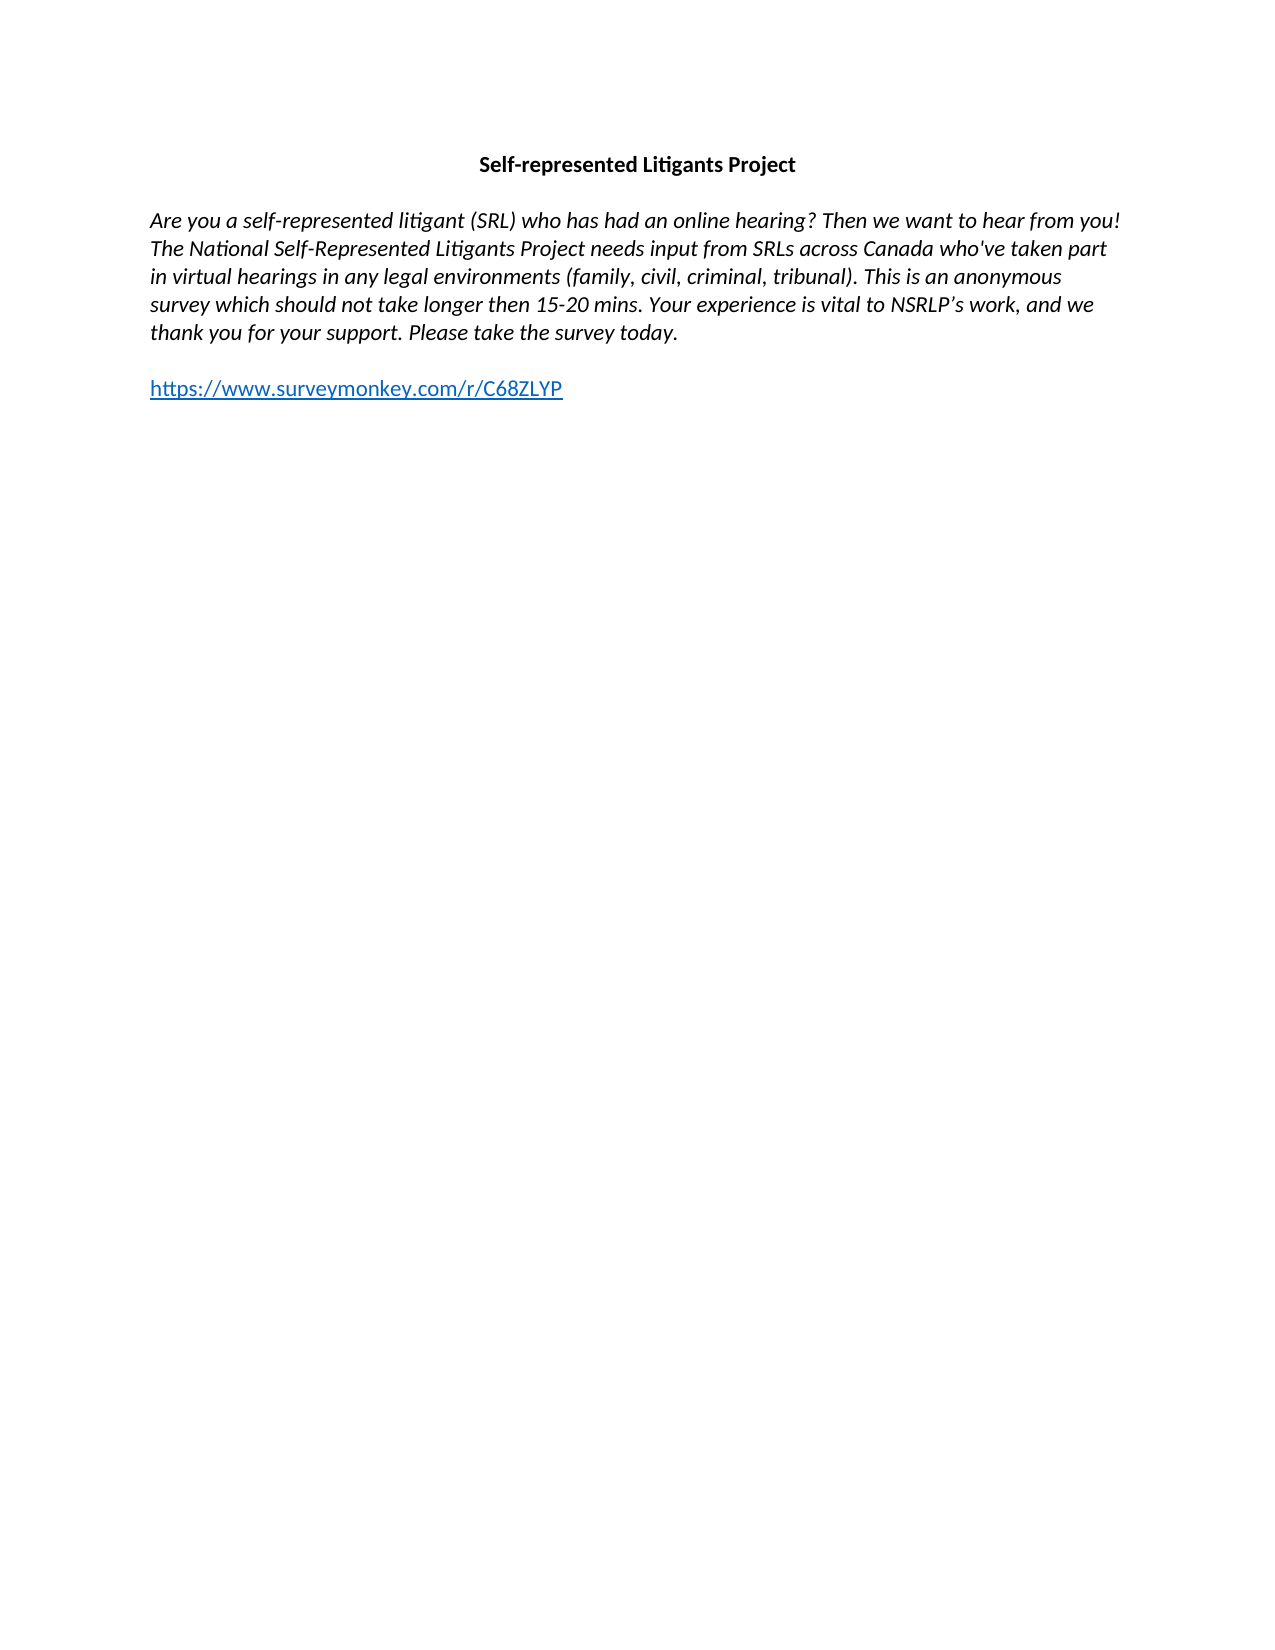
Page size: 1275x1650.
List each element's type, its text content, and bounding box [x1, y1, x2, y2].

text Self-represented Litigants Project [150, 150, 1125, 178]
text https://www.surveymonkey.com/r/C68ZLYP [150, 374, 1125, 402]
text Are you a self-represented litigant (SRL) who has had an online hearing? Then we want to hear from you! The National Self-Represented Litigants Project needs input from SRLs across Canada who've taken part in virtual hearings in any legal environments (family, civil, criminal, tribunal). This is an anonymous survey which should not take longer then 15-20 mins. Your experience is vital to NSRLP’s work, and we thank you for your support. Please take the survey today. [150, 206, 1125, 346]
